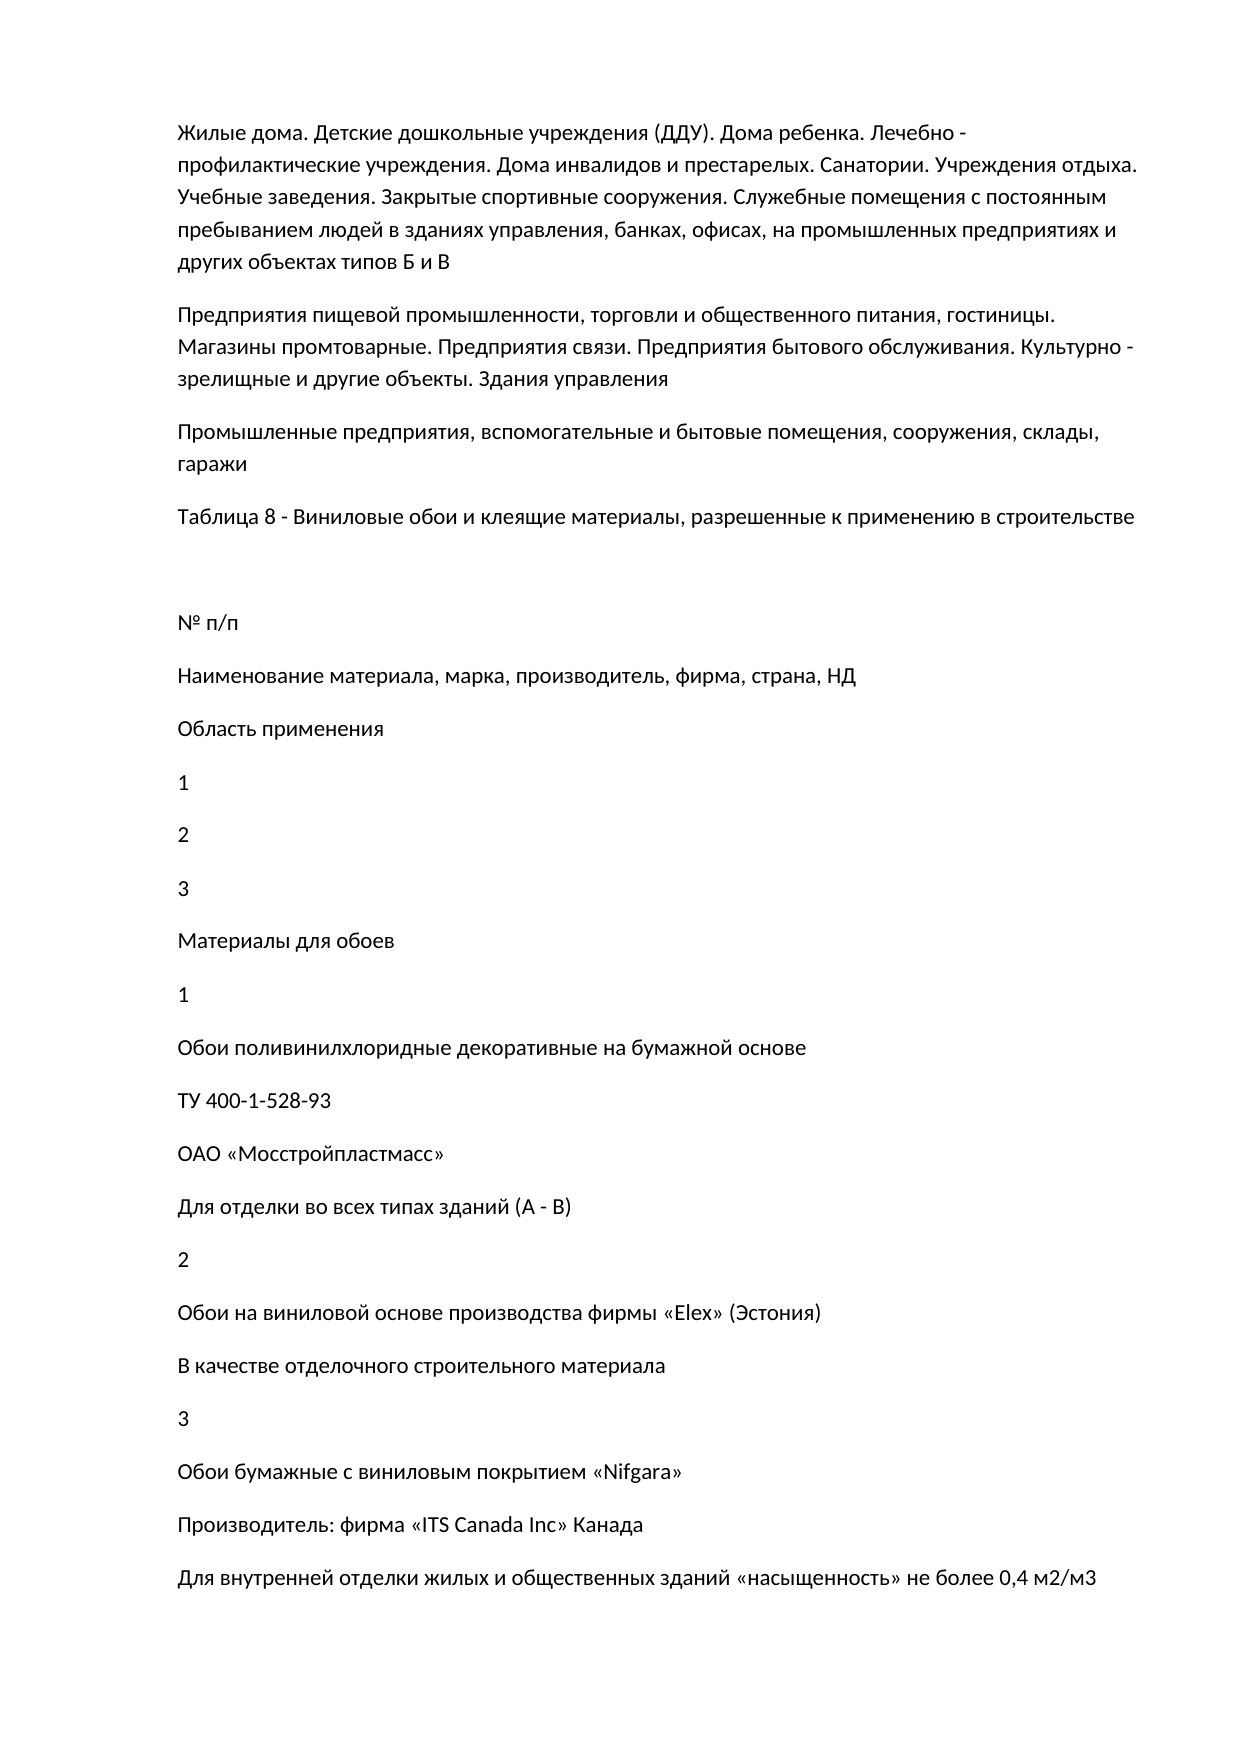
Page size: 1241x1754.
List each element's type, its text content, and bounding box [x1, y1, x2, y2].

text Производитель: фирма «ITS Canada Inc» Канада [177, 1510, 1152, 1538]
text 3 [177, 1404, 1152, 1432]
text 3 [177, 874, 1152, 902]
text Обои поливинилхлоридные декоративные на бумажной основе [177, 1033, 1152, 1061]
text ОАО «Мосстройпластмасс» [177, 1139, 1152, 1167]
text Область применения [177, 714, 1152, 743]
text Таблица 8 - Виниловые обои и клеящие материалы, разрешенные к применению в строительстве [177, 502, 1152, 531]
text Наименование материала, марка, производитель, фирма, страна, НД [177, 662, 1152, 689]
text Материалы для обоев [177, 927, 1152, 955]
text Для внутренней отделки жилых и общественных зданий «насыщенность» не более 0,4 м2/м3 [177, 1563, 1152, 1591]
text Для отделки во всех типах зданий (А - В) [177, 1192, 1152, 1220]
text Жилые дома. Детские дошкольные учреждения (ДДУ). Дома ребенка. Лечебно - профилактические учреждения. Дома инвалидов и престарелых. Санатории. Учреждения отдыха. Учебные заведения. Закрытые спортивные сооружения. Служебные помещения с постоянным пребыванием людей в зданиях управления, банках, офисах, на промышленных предприятиях и других объектах типов Б и В [177, 118, 1152, 275]
text 1 [177, 768, 1152, 796]
text Промышленные предприятия, вспомогательные и бытовые помещения, сооружения, склады, гаражи [177, 417, 1152, 477]
text 1 [177, 980, 1152, 1008]
text В качестве отделочного строительного материала [177, 1351, 1152, 1379]
text Предприятия пищевой промышленности, торговли и общественного питания, гостиницы. Магазины промтоварные. Предприятия связи. Предприятия бытового обслуживания. Культурно - зрелищные и другие объекты. Здания управления [177, 300, 1152, 392]
text 2 [177, 821, 1152, 849]
text 2 [177, 1245, 1152, 1273]
text Обои на виниловой основе производства фирмы «Elex» (Эстония) [177, 1298, 1152, 1326]
text ТУ 400-1-528-93 [177, 1086, 1152, 1114]
text Обои бумажные с виниловым покрытием «Nifgara» [177, 1457, 1152, 1485]
text № п/п [177, 608, 1152, 637]
